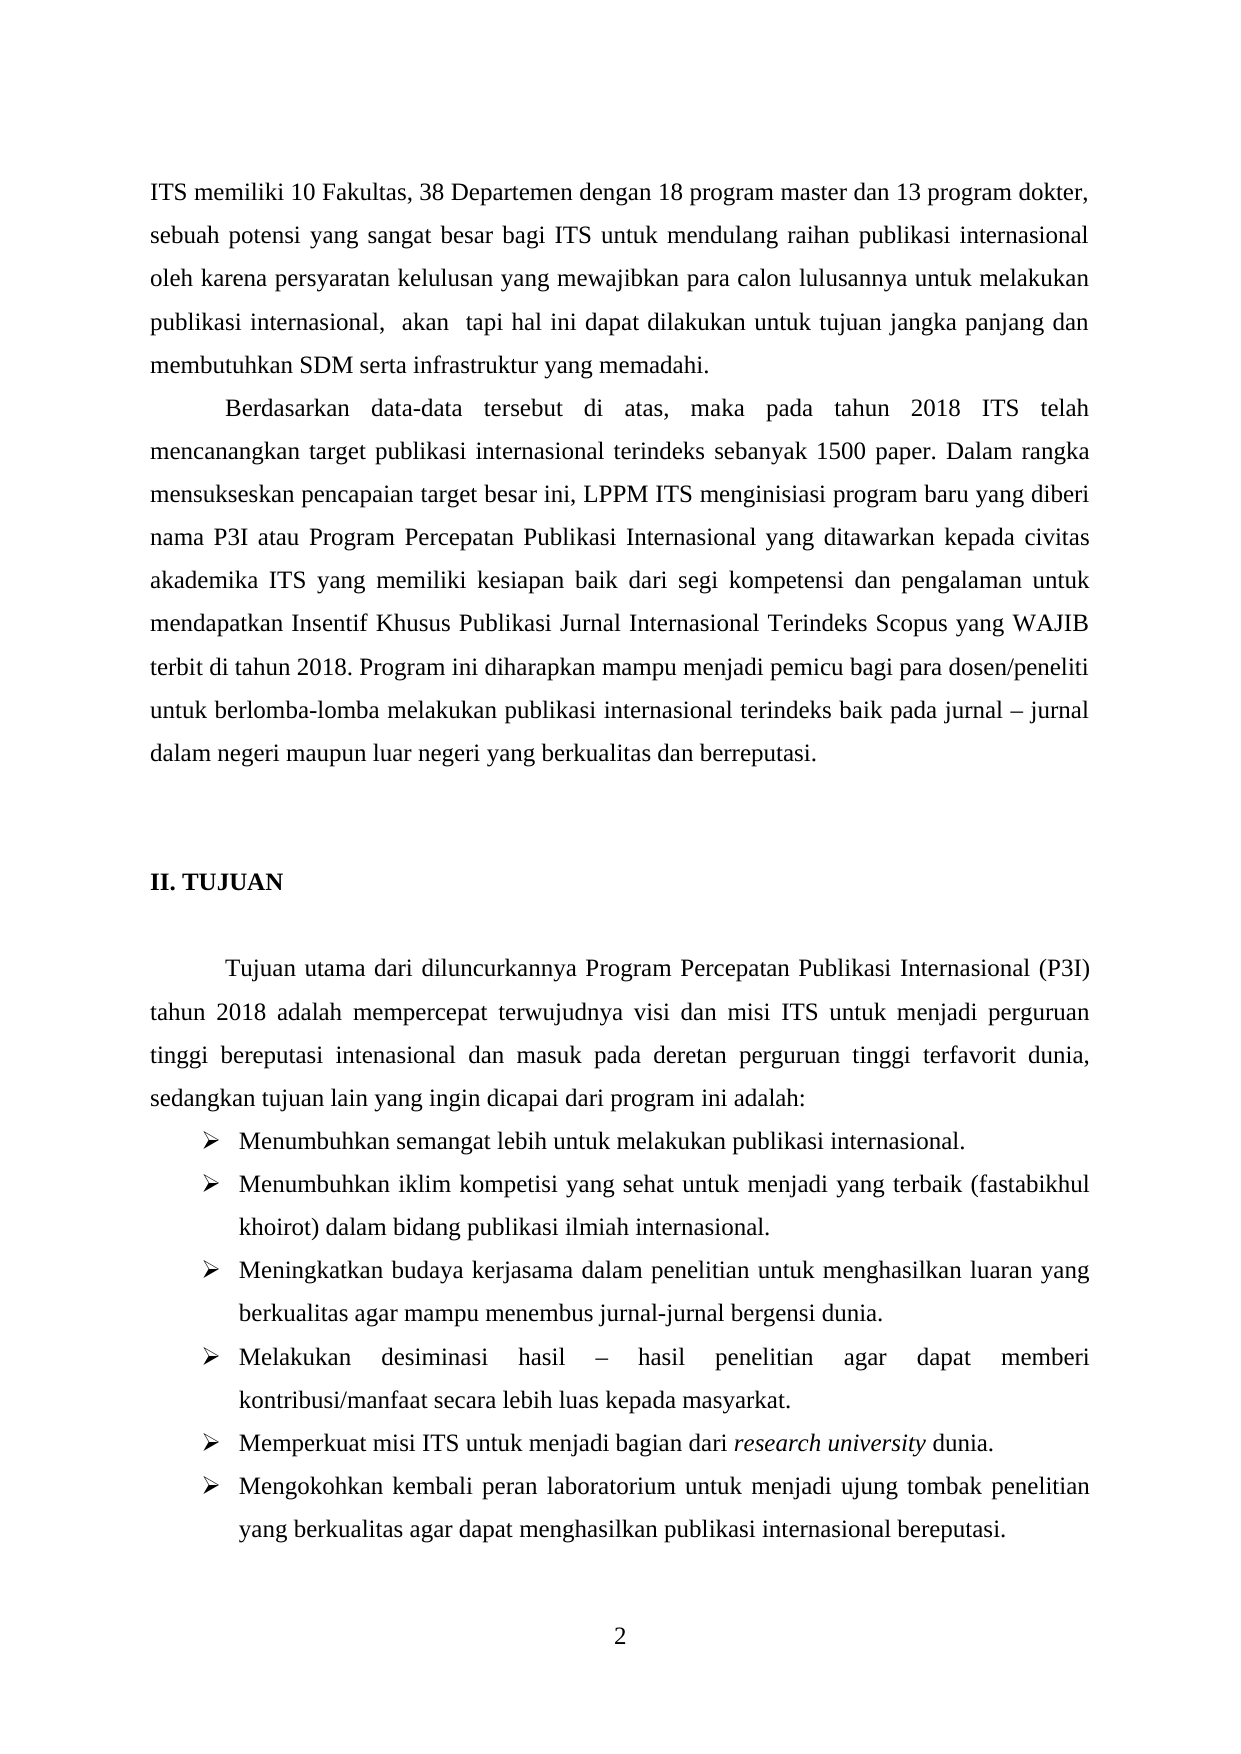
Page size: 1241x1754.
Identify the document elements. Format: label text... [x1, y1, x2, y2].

text II. TUJUAN [150, 867, 1090, 896]
list Meningkatkan budaya kerjasama dalam penelitian untuk menghasilkan luaran yang berkualitas agar mampu menembus jurnal-jurnal bergensi dunia. [201, 1255, 1090, 1327]
list Memperkuat misi ITS untuk menjadi bagian dari research university dunia. [201, 1428, 1090, 1457]
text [150, 177, 1090, 378]
list Menumbuhkan iklim kompetisi yang sehat untuk menjadi yang terbaik (fastabikhul khoirot) dalam bidang publikasi ilmiah internasional. [201, 1169, 1090, 1241]
text Tujuan utama dari diluncurkannya Program Percepatan Publikasi Internasional (P3I) tahun 2018 adalah mempercepat terwujudnya visi dan misi ITS untuk menjadi perguruan tinggi bereputasi intenasional dan masuk pada deretan perguruan tinggi terfavorit dunia, sedangkan tujuan lain yang ingin dicapai dari program ini adalah: [150, 953, 1090, 1112]
list Melakukan desiminasi hasil – hasil penelitian agar dapat memberi kontribusi/manfaat secara lebih luas kepada masyarkat. [201, 1342, 1090, 1413]
list Mengokohkan kembali peran laboratorium untuk menjadi ujung tombak penelitian yang berkualitas agar dapat menghasilkan publikasi internasional bereputasi. [201, 1471, 1090, 1543]
text Berdasarkan data-data tersebut di atas, maka pada tahun 2018 ITS telah mencanangkan target publikasi internasional terindeks sebanyak 1500 paper. Dalam rangka mensukseskan pencapaian target besar ini, LPPM ITS menginisiasi program baru yang diberi nama P3I atau Program Percepatan Publikasi Internasional yang ditawarkan kepada civitas akademika ITS yang memiliki kesiapan baik dari segi kompetensi dan pengalaman untuk mendapatkan Insentif Khusus Publikasi Jurnal Internasional Terindeks Scopus yang WAJIB terbit di tahun 2018. Program ini diharapkan mampu menjadi pemicu bagi para dosen/peneliti untuk berlomba-lomba melakukan publikasi internasional terindeks baik pada jurnal – jurnal dalam negeri maupun luar negeri yang berkualitas dan berreputasi. [150, 393, 1090, 767]
list Menumbuhkan semangat lebih untuk melakukan publikasi internasional. [201, 1126, 1090, 1155]
